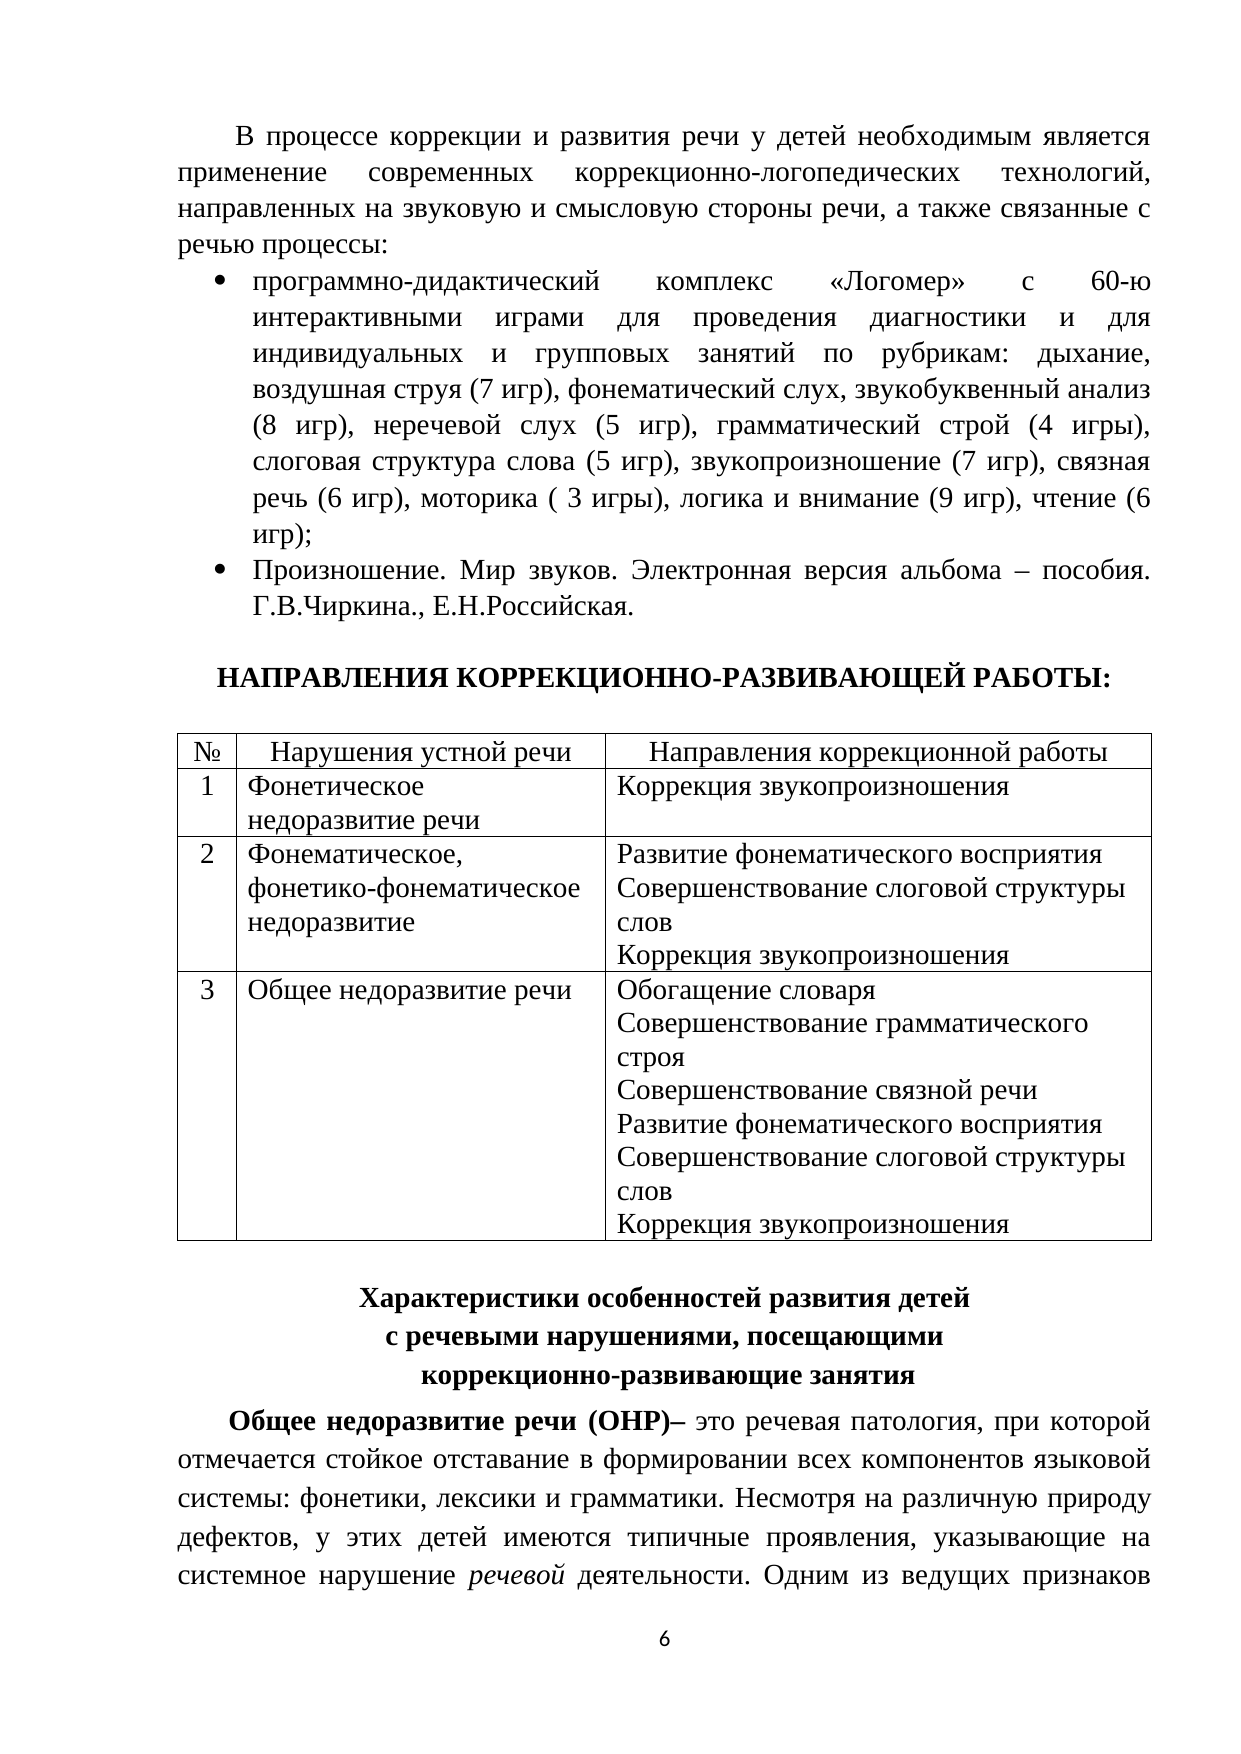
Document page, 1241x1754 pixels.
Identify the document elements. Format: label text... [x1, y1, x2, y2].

table_cell 1 [178, 769, 236, 836]
list программно-дидактический комплекс «Логомер» с 60-ю интерактивными играми для проведения диагностики и для индивидуальных и групповых занятий по рубрикам: дыхание, воздушная струя (7 игр), фонематический слух, звукобуквенный анализ (8 игр), неречевой слух (5 игр), грамматический строй (4 игры), слоговая структура слова (5 игр), звукопроизношение (7 игр), связная речь (6 игр), моторика ( 3 игры), логика и внимание (9 игр), чтение (6 игр); [215, 263, 1152, 549]
table_cell Развитие фонематического восприятия Совершенствование слоговой структуры слов Коррекция звукопроизношения [606, 837, 1151, 971]
list Произношение. Мир звуков. Электронная версия альбома – пособия. Г.В.Чиркина., Е.Н.Российская. [215, 552, 1152, 622]
text НАПРАВЛЕНИЯ КОРРЕКЦИОННО-РАЗВИВАЮЩЕЙ РАБОТЫ: [177, 661, 1152, 694]
table_cell 3 [178, 972, 236, 1240]
table_cell Фонематическое, фонетико-фонематическое недоразвитие [237, 837, 605, 971]
table_header Нарушения устной речи [237, 734, 605, 767]
table_cell Коррекция звукопроизношения [606, 769, 1151, 836]
table_header Направления коррекционной работы [606, 734, 1151, 767]
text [177, 1403, 1152, 1591]
table_cell Общее недоразвитие речи [237, 972, 605, 1240]
text Характеристики особенностей развития детей [177, 1280, 1152, 1313]
table_cell Фонетическое недоразвитие речи [237, 769, 605, 836]
table_cell Обогащение словаря Совершенствование грамматического строя Совершенствование связной речи Развитие фонематического восприятия Совершенствование слоговой структуры слов Коррекция звукопроизношения [606, 972, 1151, 1240]
text с речевыми нарушениями, посещающими [177, 1318, 1152, 1352]
text В процессе коррекции и развития речи у детей необходимым является применение современных коррекционно-логопедических технологий, направленных на звуковую и смысловую стороны речи, а также связанные с речью процессы: [177, 118, 1152, 260]
text коррекционно-развивающие занятия [177, 1357, 1152, 1390]
table_header № [178, 734, 236, 767]
table_cell 2 [178, 837, 236, 971]
